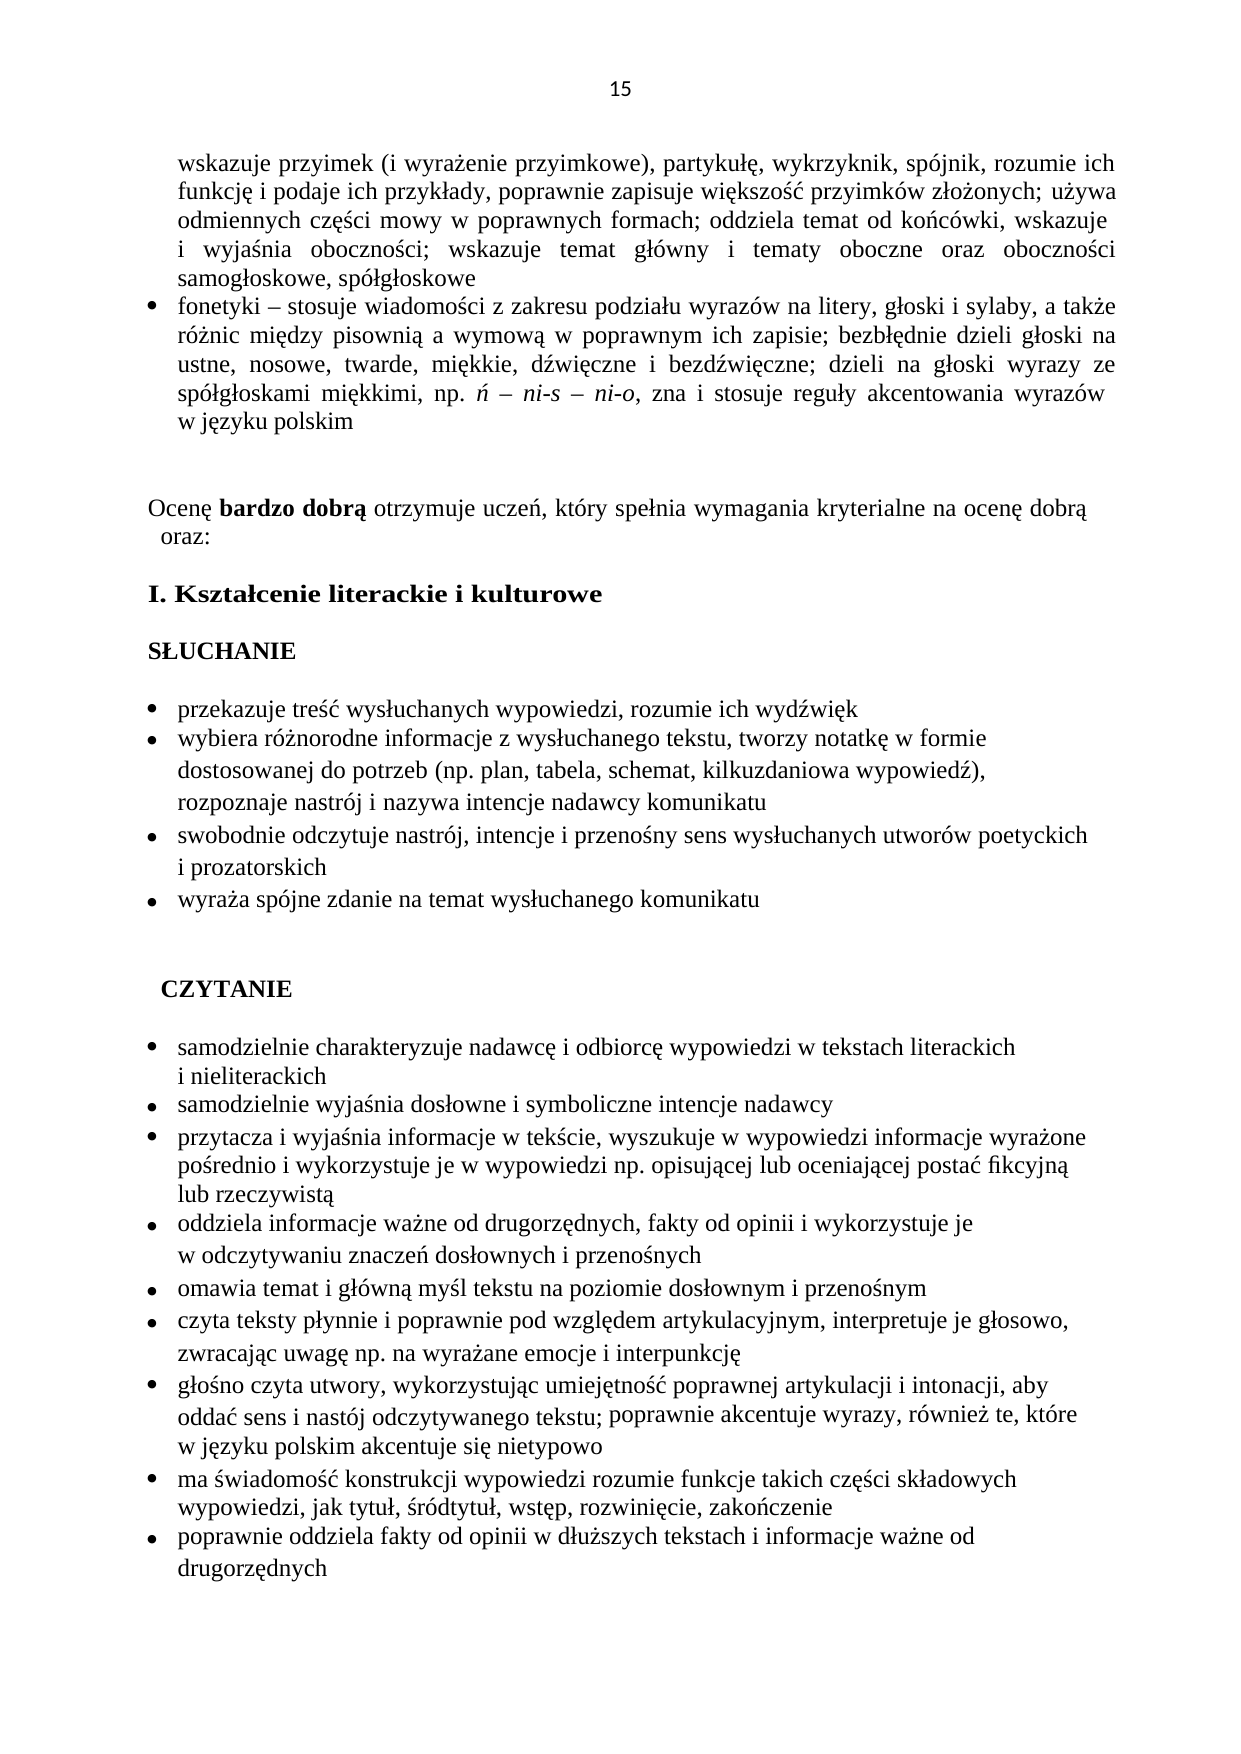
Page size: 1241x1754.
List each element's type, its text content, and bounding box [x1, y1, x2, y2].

list przytacza i wyjaśnia informacje w tekście, wyszukuje w wypowiedzi informacje wyrażone pośrednio i wykorzystuje je w wypowiedzi np. opisującej lub oceniającej postać ﬁkcyjną lub rzeczywistą [148, 1122, 1086, 1208]
text Ocenę bardzo dobrą otrzymuje uczeń, który spełnia wymagania kryterialne na ocenę dobrą oraz: [148, 493, 1086, 550]
list omawia temat i główną myśl tekstu na poziomie dosłownym i przenośnym [148, 1273, 1095, 1305]
list głośno czyta utwory, wykorzystując umiejętność poprawnej artykulacji i intonacji, aby oddać sens i nastój odczytywanego tekstu; poprawnie akcentuje wyrazy, również te, które w języku polskim akcentuje się nietypowo [148, 1370, 1087, 1464]
text SŁUCHANIE [148, 636, 1095, 665]
list samodzielnie wyjaśnia dosłowne i symboliczne intencje nadawcy [148, 1089, 1095, 1122]
list oddziela informacje ważne od drugorzędnych, fakty od opinii i wykorzystuje je w odczytywaniu znaczeń dosłownych i przenośnych [148, 1208, 1095, 1273]
text CZYTANIE [160, 974, 1095, 1003]
list czyta teksty płynnie i poprawnie pod względem artykulacyjnym, interpretuje je głosowo, zwracając uwagę np. na wyrażane emocje i interpunkcję [148, 1305, 1095, 1370]
list poprawnie oddziela fakty od opinii w dłuższych tekstach i informacje ważne od drugorzędnych [148, 1521, 1095, 1586]
list ma świadomość konstrukcji wypowiedzi rozumie funkcje takich części składowych wypowiedzi, jak tytuł, śródtytuł, wstęp, rozwinięcie, zakończenie [148, 1464, 1086, 1521]
list przekazuje treść wysłuchanych wypowiedzi, rozumie ich wydźwięk [148, 694, 1095, 723]
list fonetyki – stosuje wiadomości z zakresu podziału wyrazów na litery, głoski i sylaby, a także różnic między pisownią a wymową w poprawnym ich zapisie; bezbłędnie dzieli głoski na ustne, nosowe, twarde, miękkie, dźwięczne i bezdźwięczne; dzieli na głoski wyrazy ze spółgłoskami miękkimi, np. ń – ni-s – ni-o, zna i stosuje reguły akcentowania wyrazów w języku polskim [148, 291, 1116, 435]
text I. Kształcenie literackie i kulturowe [148, 579, 1093, 608]
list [148, 148, 1116, 291]
list samodzielnie charakteryzuje nadawcę i odbiorcę wypowiedzi w tekstach literackich i nieliterackich [148, 1032, 1095, 1089]
list swobodnie odczytuje nastrój, intencje i przenośny sens wysłuchanych utworów poetyckich i prozatorskich [148, 820, 1095, 884]
list wyraża spójne zdanie na temat wysłuchanego komunikatu [148, 884, 1095, 917]
list wybiera różnorodne informacje z wysłuchanego tekstu, tworzy notatkę w formie dostosowanej do potrzeb (np. plan, tabela, schemat, kilkuzdaniowa wypowiedź), rozpoznaje nastrój i nazywa intencje nadawcy komunikatu [148, 723, 1095, 820]
